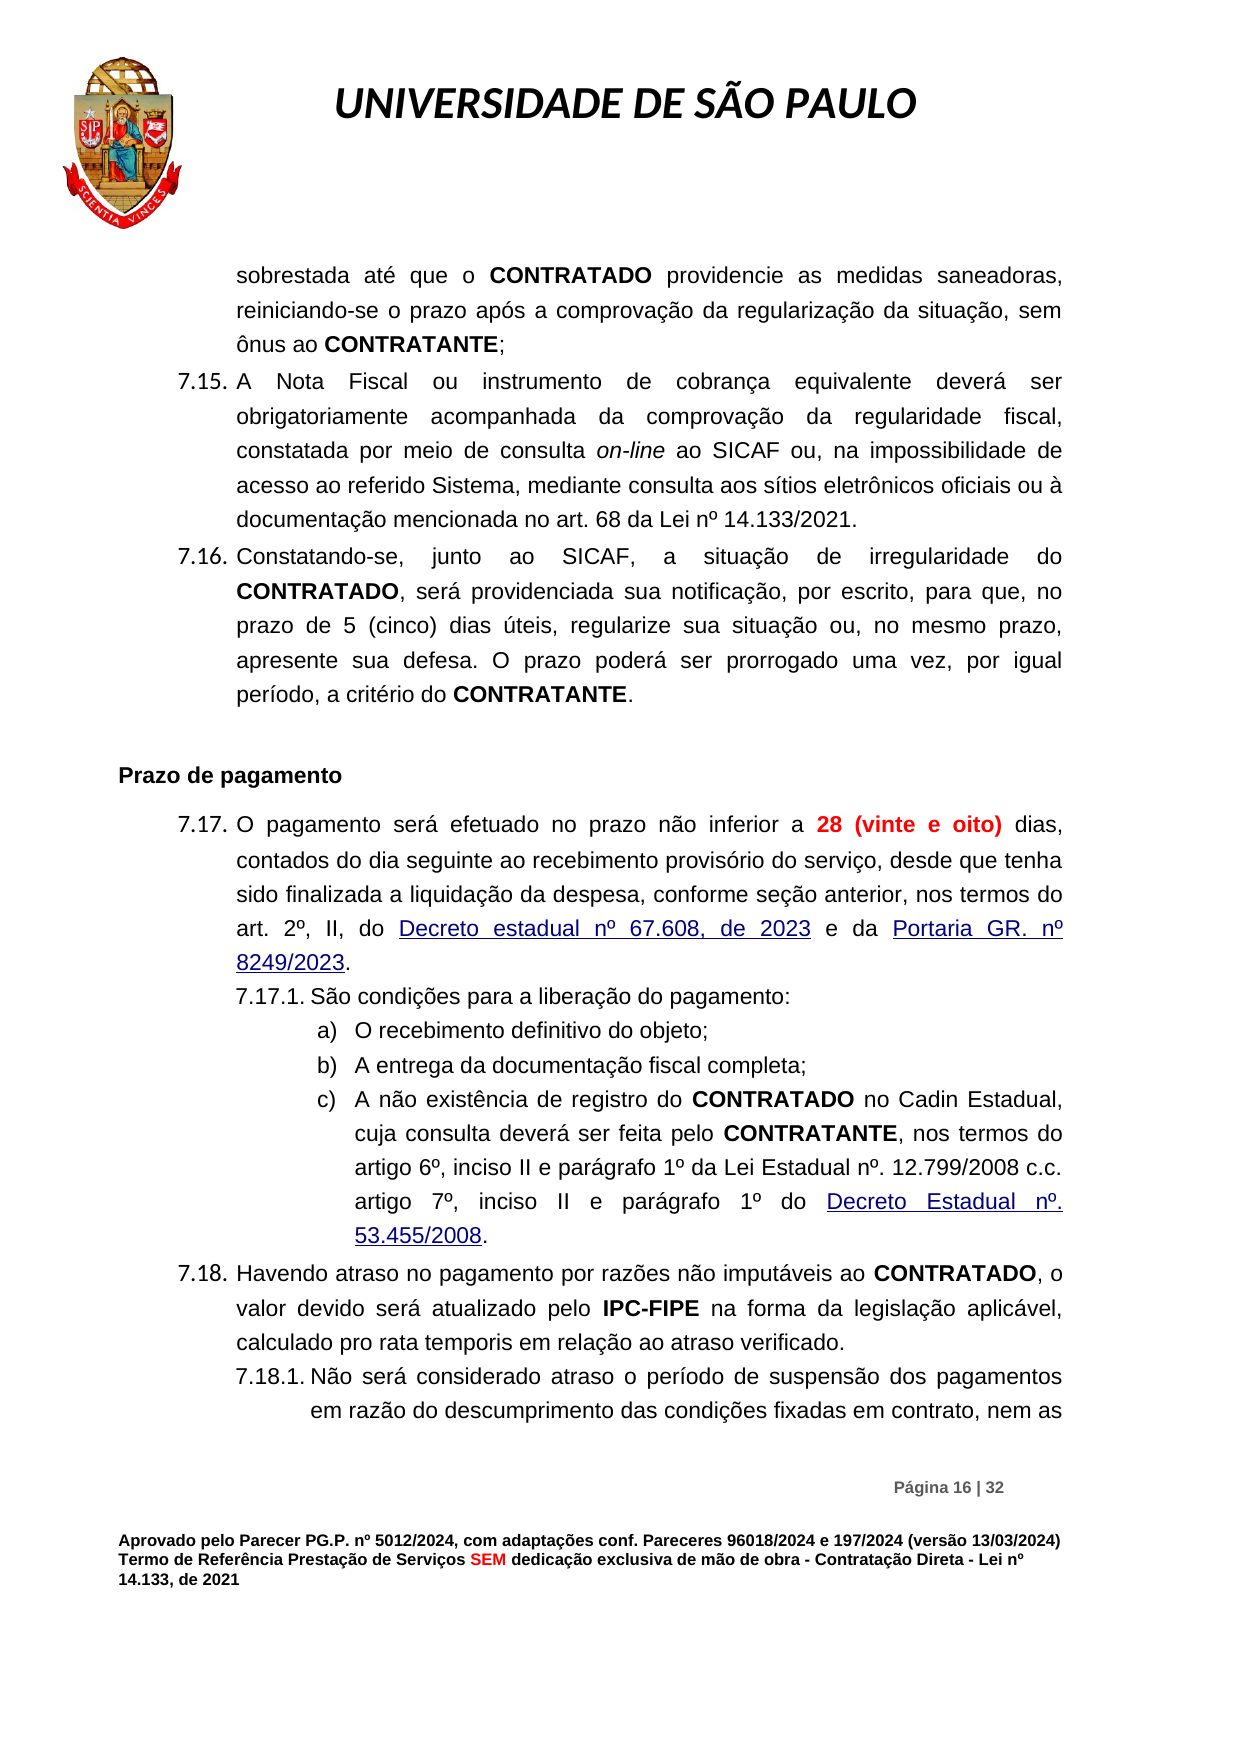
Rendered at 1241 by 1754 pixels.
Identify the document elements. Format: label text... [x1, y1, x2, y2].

list O recebimento definitivo do objeto; [317, 1017, 1063, 1044]
text Prazo de pagamento [118, 762, 1063, 788]
list A não existência de registro do CONTRATADO no Cadin Estadual, cuja consulta deverá ser feita pelo CONTRATANTE, nos termos do artigo 6º, inciso II e parágrafo 1º da Lei Estadual nº. 12.799/2008 c.c. artigo 7º, inciso II e parágrafo 1º do Decreto Estadual nº. 53.455/2008. [317, 1086, 1063, 1249]
picture [62, 57, 182, 229]
list A Nota Fiscal ou instrumento de cobrança equivalente deverá ser obrigatoriamente acompanhada da comprovação da regularidade fiscal, constatada por meio de consulta on-line ao SICAF ou, na impossibilidade de acesso ao referido Sistema, mediante consulta aos sítios eletrônicos oficiais ou à documentação mencionada no art. 68 da Lei nº 14.133/2021. [177, 365, 1063, 532]
list O pagamento será efetuado no prazo não inferior a 28 (vinte e oito) dias, contados do dia seguinte ao recebimento provisório do serviço, desde que tenha sido finalizada a liquidação da despesa, conforme seção anterior, nos termos do art. 2º, II, do Decreto estadual nº 67.608, de 2023 e da Portaria GR. nº 8249/2023. [177, 808, 1063, 976]
list Constatando-se, junto ao SICAF, a situação de irregularidade do CONTRATADO, será providenciada sua notificação, por escrito, para que, no prazo de 5 (cinco) dias úteis, regularize sua situação ou, no mesmo prazo, apresente sua defesa. O prazo poderá ser prorrogado uma vez, por igual período, a critério do CONTRATANTE. [177, 540, 1063, 707]
list A entrega da documentação fiscal completa; [317, 1052, 1063, 1078]
list São condições para a liberação do pagamento: [235, 983, 1063, 1010]
list Havendo atraso no pagamento por razões não imputáveis ao CONTRATADO, o valor devido será atualizado pelo IPC-FIPE na forma da legislação aplicável, calculado pro rata temporis em relação ao atraso verificado. [177, 1257, 1063, 1356]
